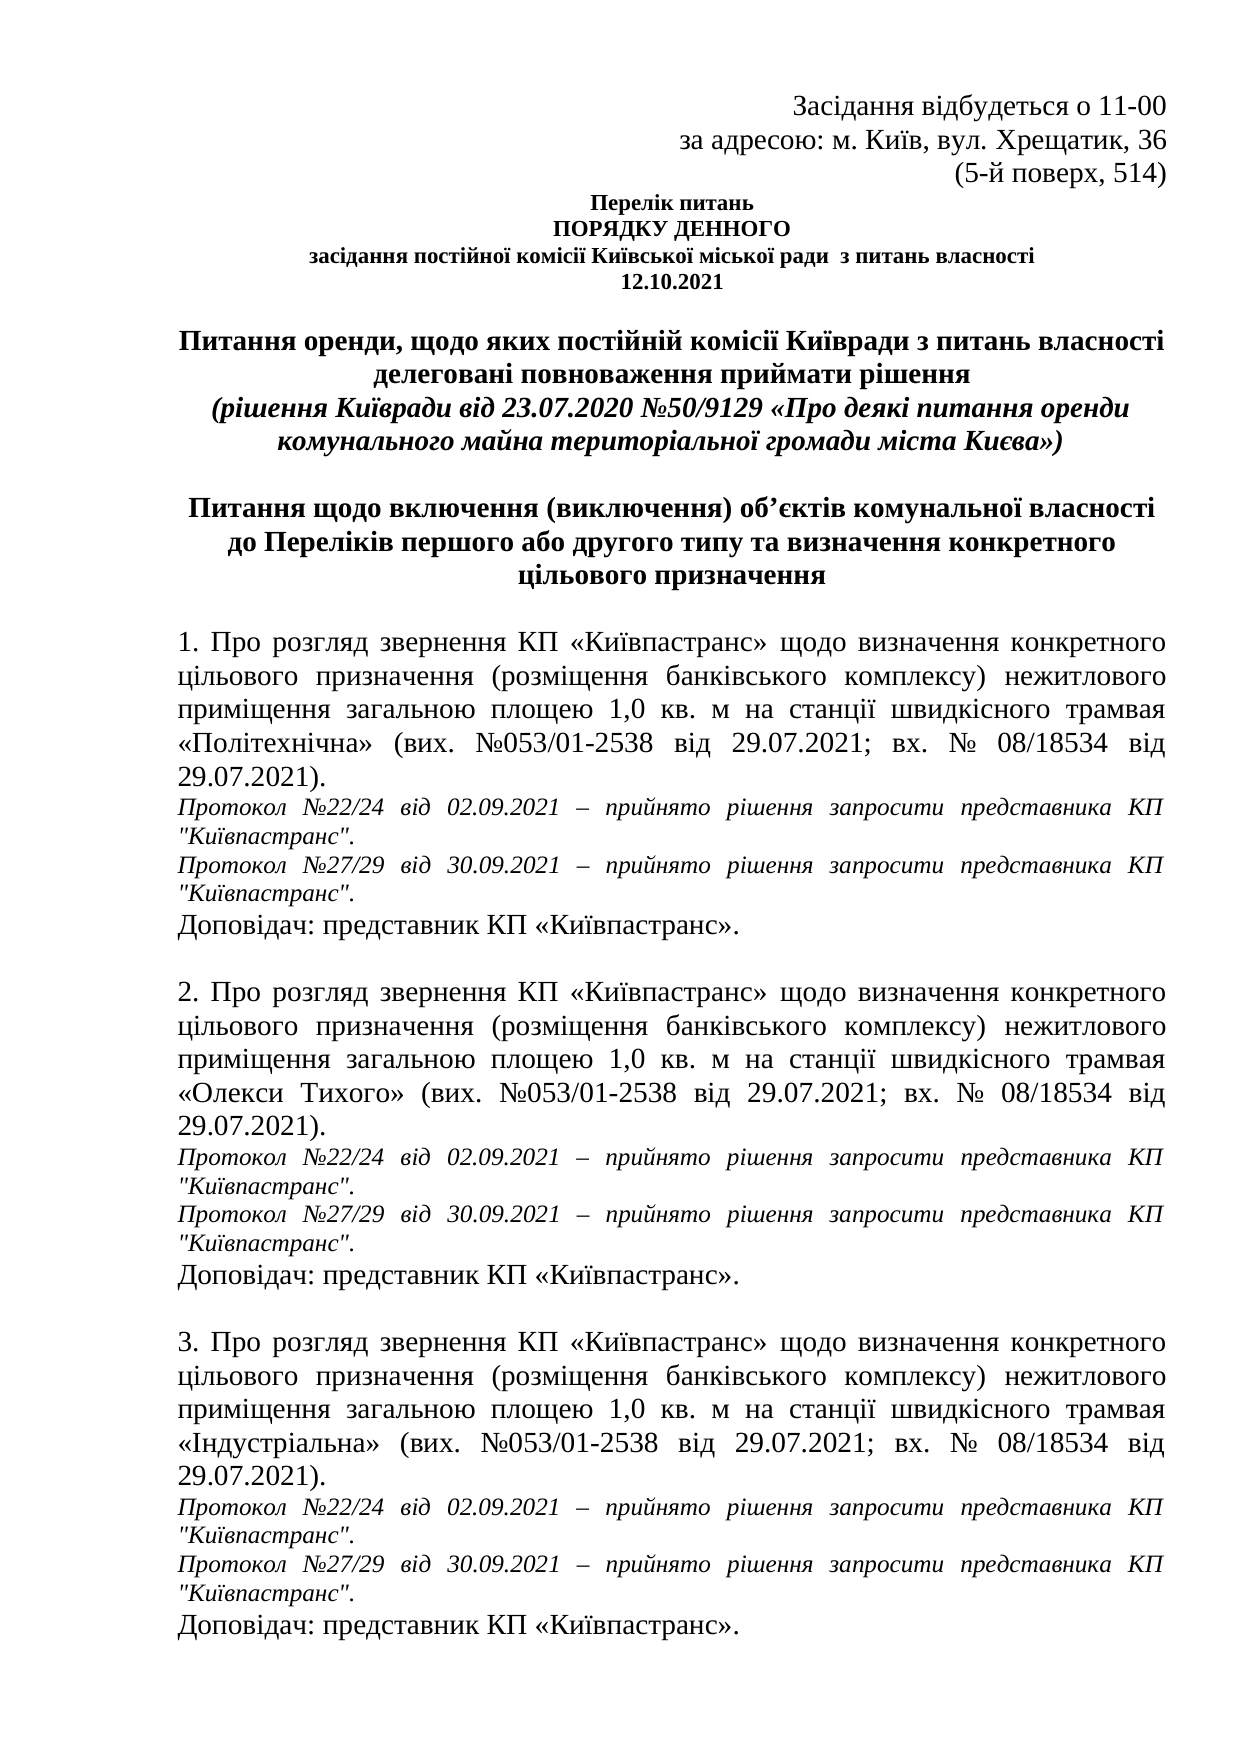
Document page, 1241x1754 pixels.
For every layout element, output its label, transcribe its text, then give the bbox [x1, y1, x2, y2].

text Питання щодо включення (виключення) об’єктів комунальної власності до Переліків першого або другого типу та визначення конкретного цільового призначення [177, 490, 1167, 591]
text Доповідач: представник КП «Київпастранс». [177, 1257, 1167, 1291]
text Перелік питань [177, 189, 1167, 216]
text Протокол №27/29 від 30.09.2021 – прийнято рішення запросити представника КП "Київпастранс". [177, 850, 1167, 907]
text ПОРЯДКУ ДЕННОГО [177, 216, 1167, 242]
text Доповідач: представник КП «Київпастранс». [177, 1607, 1167, 1640]
text Протокол №27/29 від 30.09.2021 – прийнято рішення запросити представника КП "Київпастранс". [177, 1549, 1167, 1607]
text Протокол №27/29 від 30.09.2021 – прийнято рішення запросити представника КП "Київпастранс". [177, 1199, 1167, 1257]
text Засідання відбудеться о 11-00 [532, 88, 1167, 122]
text Протокол №22/24 від 02.09.2021 – прийнято рішення запросити представника КП "Київпастранс". [177, 792, 1167, 850]
text 1. Про розгляд звернення КП «Київпастранс» щодо визначення конкретного цільового призначення (розміщення банківського комплексу) нежитлового приміщення загальною площею 1,0 кв. м на станції швидкісного трамвая «Політехнічна» (вих. №053/01-2538 від 29.07.2021; вх. № 08/18534 від 29.07.2021). [177, 624, 1167, 792]
text 2. Про розгляд звернення КП «Київпастранс» щодо визначення конкретного цільового призначення (розміщення банківського комплексу) нежитлового приміщення загальною площею 1,0 кв. м на станції швидкісного трамвая «Олекси Тихого» (вих. №053/01-2538 від 29.07.2021; вх. № 08/18534 від 29.07.2021). [177, 974, 1167, 1142]
text засідання постійної комісії Київської міської ради з питань власності [177, 242, 1167, 268]
text 12.10.2021 [177, 268, 1167, 294]
text за адресою: м. Київ, вул. Хрещатик, 36 (5-й поверх, 514) [532, 122, 1167, 189]
text (рішення Київради від 23.07.2020 №50/9129 «Про деякі питання оренди комунального майна територіальної громади міста Києва») [177, 390, 1167, 457]
text 3. Про розгляд звернення КП «Київпастранс» щодо визначення конкретного цільового призначення (розміщення банківського комплексу) нежитлового приміщення загальною площею 1,0 кв. м на станції швидкісного трамвая «Індустріальна» (вих. №053/01-2538 від 29.07.2021; вх. № 08/18534 від 29.07.2021). [177, 1324, 1167, 1492]
text Протокол №22/24 від 02.09.2021 – прийнято рішення запросити представника КП "Київпастранс". [177, 1492, 1167, 1549]
text Доповідач: представник КП «Київпастранс». [177, 907, 1167, 941]
text Протокол №22/24 від 02.09.2021 – прийнято рішення запросити представника КП "Київпастранс". [177, 1142, 1167, 1199]
text Питання оренди, щодо яких постійній комісії Київради з питань власності делеговані повноваження приймати рішення [177, 323, 1167, 390]
